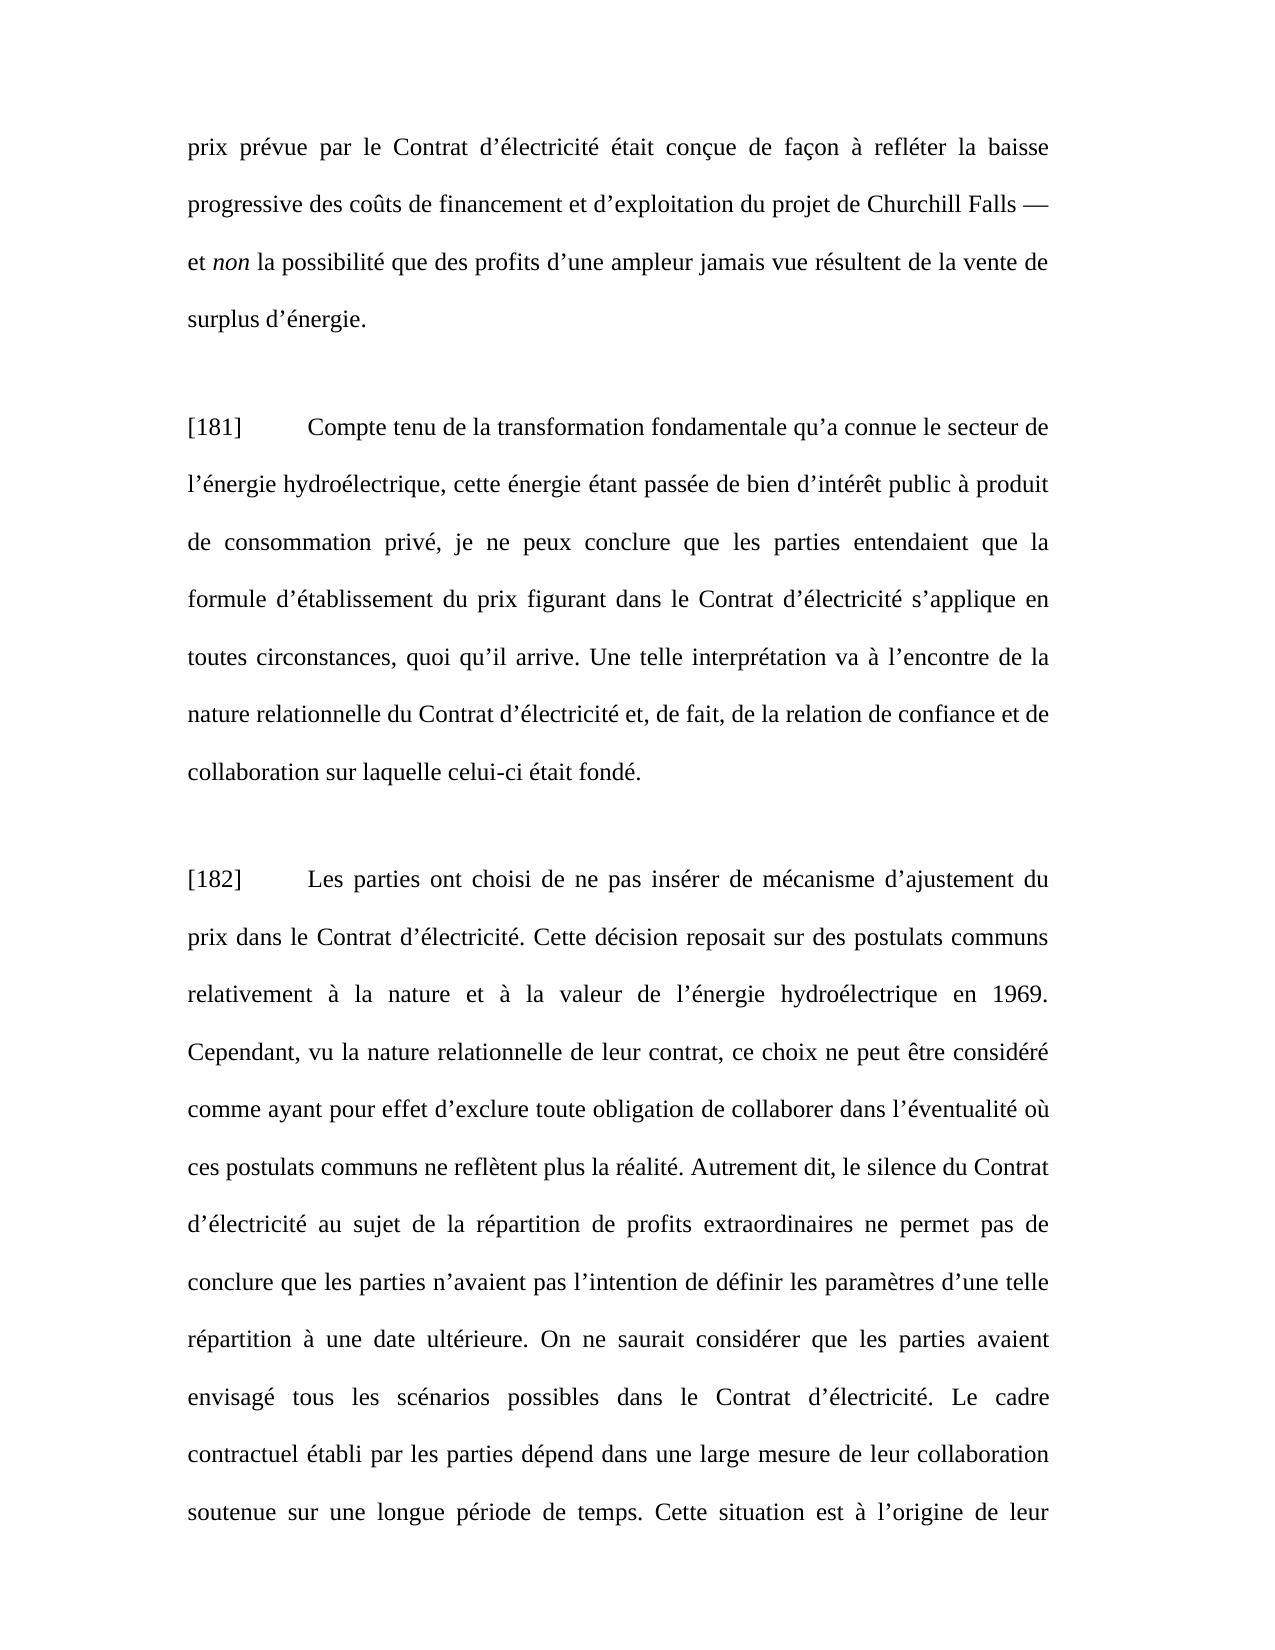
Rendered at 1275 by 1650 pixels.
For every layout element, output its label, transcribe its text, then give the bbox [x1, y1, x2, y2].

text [187, 864, 1050, 1526]
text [187, 132, 1050, 333]
text Compte tenu de la transformation fondamentale qu’a connue le secteur de l’énergie hydroélectrique, cette énergie étant passée de bien d’intérêt public à produit de consommation privé, je ne peux conclure que les parties entendaient que la formule d’établissement du prix figurant dans le Contrat d’électricité s’applique en toutes circonstances, quoi qu’il arrive. Une telle interprétation va à l’encontre de la nature relationnelle du Contrat d’électricité et, de fait, de la relation de confiance et de collaboration sur laquelle celui-ci était fondé. [187, 412, 1050, 786]
